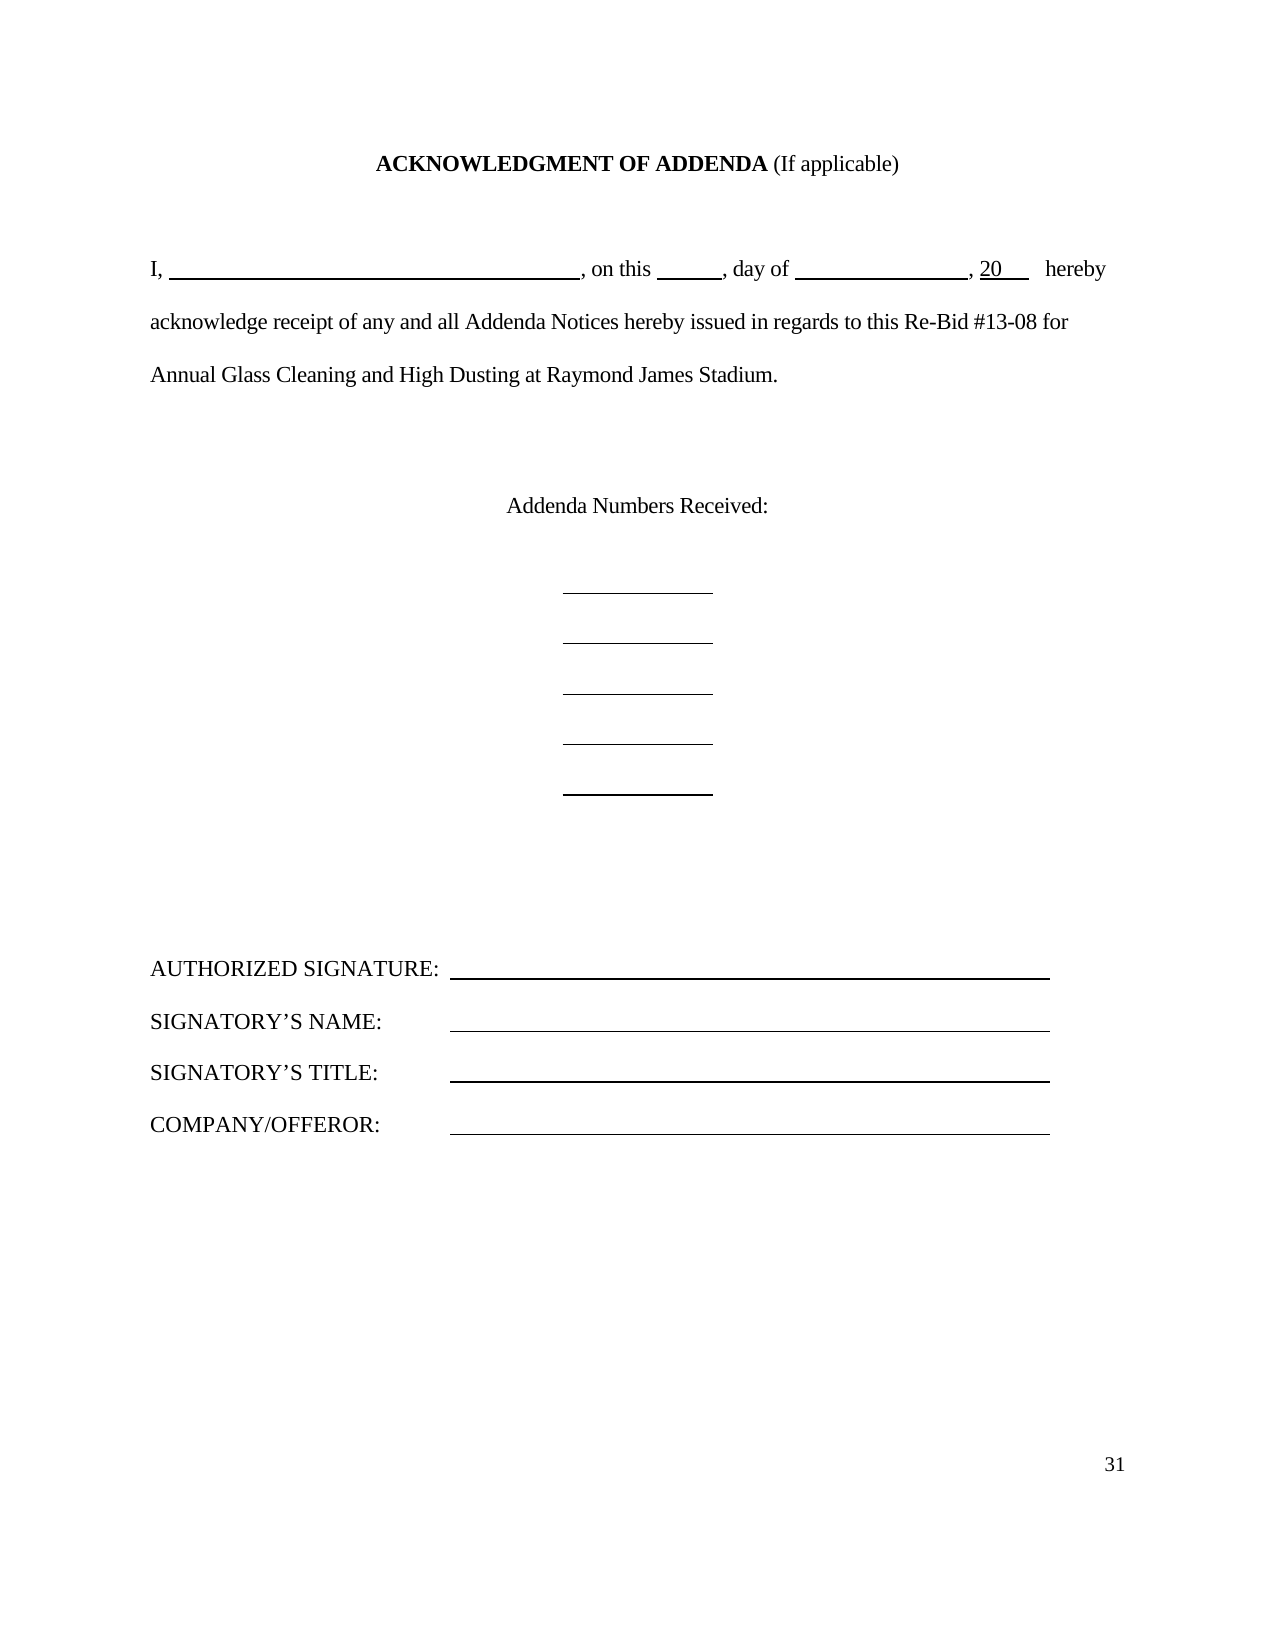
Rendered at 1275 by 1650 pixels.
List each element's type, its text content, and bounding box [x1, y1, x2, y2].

text SIGNATORY’S NAME: [150, 1008, 1125, 1034]
text acknowledge receipt of any and all Addenda Notices hereby issued in regards to this Re-Bid #13-08 for [150, 308, 1125, 334]
text Addenda Numbers Received: [150, 493, 1125, 519]
text Annual Glass Cleaning and High Dusting at Raymond James Stadium. [150, 361, 1125, 387]
text ACKNOWLEDGMENT OF ADDENDA (If applicable) [150, 150, 1125, 176]
text COMPANY/OFFEROR: [150, 1111, 1125, 1138]
text SIGNATORY’S TITLE: [150, 1059, 1125, 1085]
text AUTHORIZED SIGNATURE: [150, 956, 1125, 982]
text I, , on this , day of , 20 hereby [150, 255, 1125, 282]
